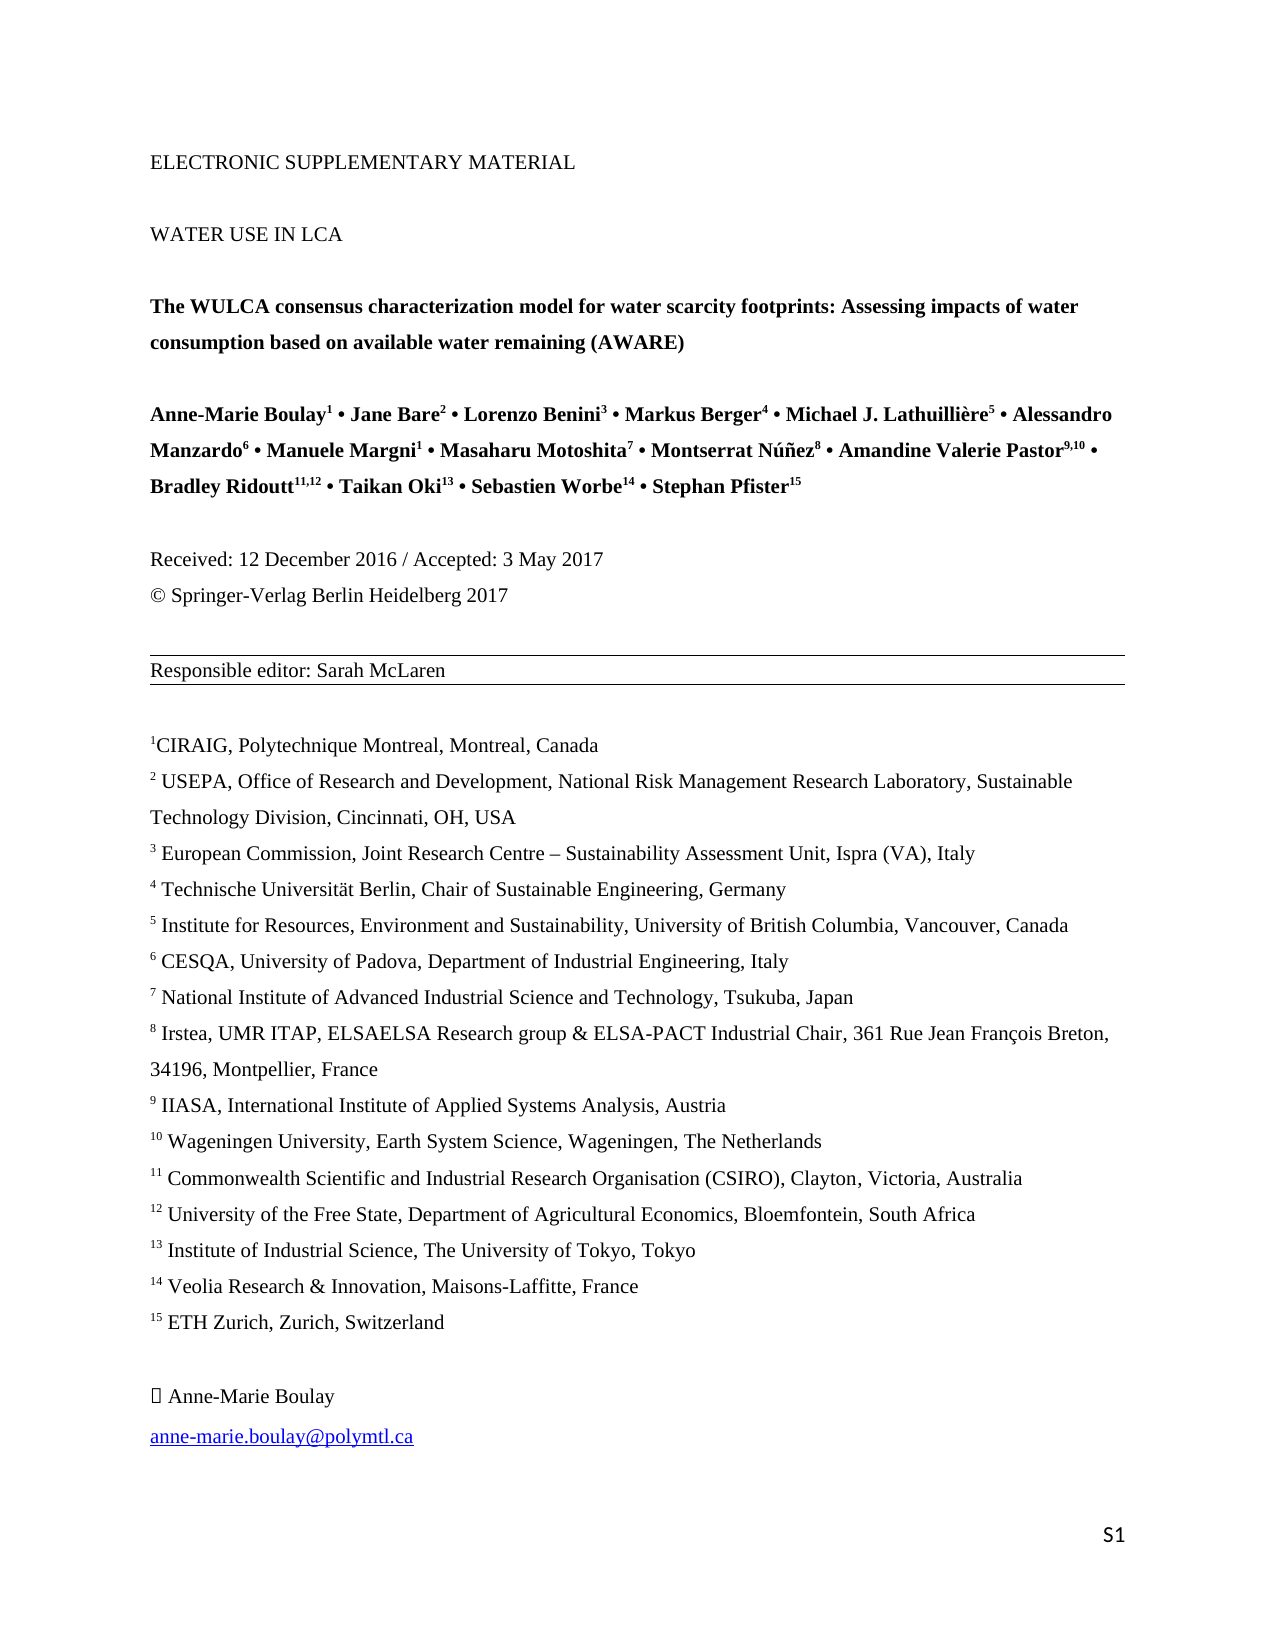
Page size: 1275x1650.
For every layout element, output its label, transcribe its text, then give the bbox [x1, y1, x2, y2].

text 12 University of the Free State, Department of Agricultural Economics, Bloemfontein, South Africa [150, 1201, 1125, 1226]
text 5 Institute for Resources, Environment and Sustainability, University of British Columbia, Vancouver, Canada [150, 913, 1125, 937]
text 4 Technische Universität Berlin, Chair of Sustainable Engineering, Germany [150, 877, 1125, 901]
title water use in lca [150, 222, 1125, 246]
text 2 USEPA, Office of Research and Development, National Risk Management Research Laboratory, Sustainable Technology Division, Cincinnati, OH, USA [150, 769, 1125, 829]
text 10 Wageningen University, Earth System Science, Wageningen, The Netherlands [150, 1129, 1125, 1153]
text  Anne-Marie Boulay [150, 1382, 1125, 1410]
text © Springer-Verlag Berlin Heidelberg 2017 [150, 582, 1125, 607]
text 1CIRAIG, Polytechnique Montreal, Montreal, Canada [150, 733, 1125, 757]
text 13 Institute of Industrial Science, The University of Tokyo, Tokyo [150, 1237, 1125, 1262]
text 11 Commonwealth Scientific and Industrial Research Organisation (CSIRO), Clayton, Victoria, Australia [150, 1165, 1125, 1189]
text Received: 12 December 2016 / Accepted: 3 May 2017 [150, 546, 1125, 571]
text Anne-Marie Boulay1 • Jane Bare2 • Lorenzo Benini3 • Markus Berger4 • Michael J. Lathuillière5 • Alessandro Manzardo6 • Manuele Margni1 • Masaharu Motoshita7 • Montserrat Núñez8 • Amandine Valerie Pastor9,10 • Bradley Ridoutt11,12 • Taikan Oki13 • Sebastien Worbe14 • Stephan Pfister15 [150, 402, 1125, 498]
title electronic supplementary material [150, 150, 1125, 174]
text 15 ETH Zurich, Zurich, Switzerland [150, 1309, 1125, 1334]
text 6 CESQA, University of Padova, Department of Industrial Engineering, Italy [150, 949, 1125, 973]
text 3 European Commission, Joint Research Centre – Sustainability Assessment Unit, Ispra (VA), Italy [150, 841, 1125, 865]
text 9 IIASA, International Institute of Applied Systems Analysis, Austria [150, 1093, 1125, 1117]
text 14 Veolia Research & Innovation, Maisons-Laffitte, France [150, 1273, 1125, 1298]
text 7 National Institute of Advanced Industrial Science and Technology, Tsukuba, Japan [150, 985, 1125, 1009]
text Responsible editor: Sarah McLaren [150, 656, 1125, 684]
text 8 Irstea, UMR ITAP, ELSAELSA Research group & ELSA-PACT Industrial Chair, 361 Rue Jean François Breton, 34196, Montpellier, France [150, 1021, 1125, 1081]
title The WULCA consensus characterization model for water scarcity footprints: Assessing impacts of water consumption based on available water remaining (AWARE) [150, 294, 1125, 354]
text anne-marie.boulay@polymtl.ca [150, 1424, 1125, 1448]
